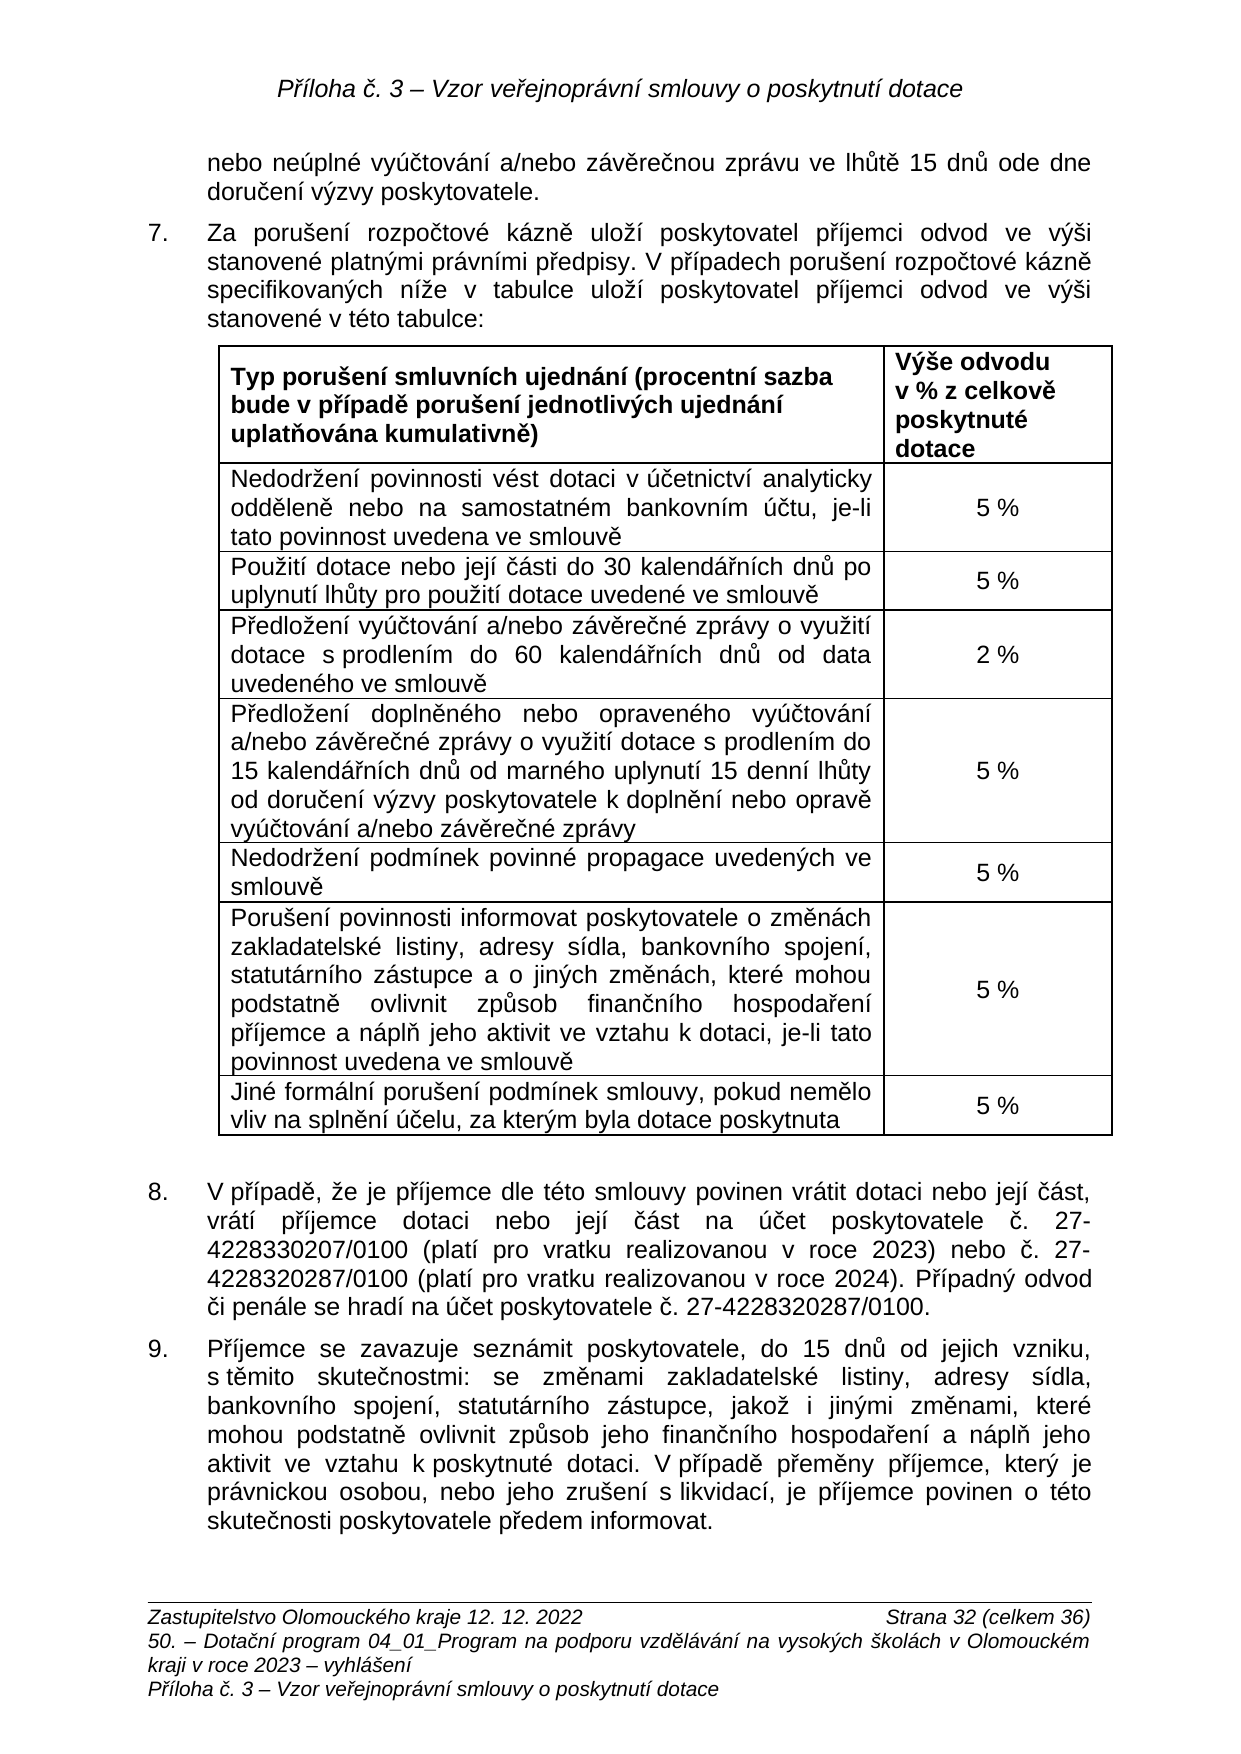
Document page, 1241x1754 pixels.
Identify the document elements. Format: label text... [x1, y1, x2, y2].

table_header Typ porušení smluvních ujednání (procentní sazba bude v případě porušení jednotlivých ujednání uplatňována kumulativně) [220, 347, 883, 462]
table_cell 5 % [885, 1076, 1111, 1134]
table_cell 5 % [885, 699, 1111, 842]
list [148, 148, 1092, 205]
table_cell 5 % [885, 552, 1111, 609]
table_cell Nedodržení podmínek povinné propagace uvedených ve smlouvě [220, 843, 883, 901]
list V případě, že je příjemce dle této smlouvy povinen vrátit dotaci nebo její část, vrátí příjemce dotaci nebo její část na účet poskytovatele č. 27- 4228330207/0100 (platí pro vratku realizovanou v roce 2023) nebo č. 27-4228320287/0100 (platí pro vratku realizovanou v roce 2024). Případný odvod či penále se hradí na účet poskytovatele č. 27-4228320287/0100. [148, 1177, 1092, 1321]
table_cell 5 % [885, 464, 1111, 551]
table_cell Předložení vyúčtování a/nebo závěrečné zprávy o využití dotace s prodlením do 60 kalendářních dnů od data uvedeného ve smlouvě [220, 611, 883, 697]
list Příjemce se zavazuje seznámit poskytovatele, do 15 dnů od jejich vzniku, s těmito skutečnostmi: se změnami zakladatelské listiny, adresy sídla, bankovního spojení, statutárního zástupce, jakož i jinými změnami, které mohou podstatně ovlivnit způsob jeho finančního hospodaření a náplň jeho aktivit ve vztahu k poskytnuté dotaci. V případě přeměny příjemce, který je právnickou osobou, nebo jeho zrušení s likvidací, je příjemce povinen o této skutečnosti poskytovatele předem informovat. [148, 1333, 1092, 1535]
table_cell 5 % [885, 903, 1111, 1075]
table_cell Použití dotace nebo její části do 30 kalendářních dnů po uplynutí lhůty pro použití dotace uvedené ve smlouvě [220, 552, 883, 609]
table_cell Předložení doplněného nebo opraveného vyúčtování a/nebo závěrečné zprávy o využití dotace s prodlením do 15 kalendářních dnů od marného uplynutí 15 denní lhůty od doručení výzvy poskytovatele k doplnění nebo opravě vyúčtování a/nebo závěrečné zprávy [220, 699, 883, 842]
table_header Výše odvodu v % z celkově poskytnuté dotace [885, 347, 1111, 462]
table_cell Porušení povinnosti informovat poskytovatele o změnách zakladatelské listiny, adresy sídla, bankovního spojení, statutárního zástupce a o jiných změnách, které mohou podstatně ovlivnit způsob finančního hospodaření příjemce a náplň jeho aktivit ve vztahu k dotaci, je-li tato povinnost uvedena ve smlouvě [220, 903, 883, 1075]
table_cell 2 % [885, 611, 1111, 697]
table_cell Nedodržení povinnosti vést dotaci v účetnictví analyticky odděleně nebo na samostatném bankovním účtu, je-li tato povinnost uvedena ve smlouvě [220, 464, 883, 551]
table_cell 5 % [885, 843, 1111, 901]
list Za porušení rozpočtové kázně uloží poskytovatel příjemci odvod ve výši stanovené platnými právními předpisy. V případech porušení rozpočtové kázně specifikovaných níže v tabulce uloží poskytovatel příjemci odvod ve výši stanovené v této tabulce: [148, 218, 1092, 333]
table_cell Jiné formální porušení podmínek smlouvy, pokud nemělo vliv na splnění účelu, za kterým byla dotace poskytnuta [220, 1076, 883, 1134]
